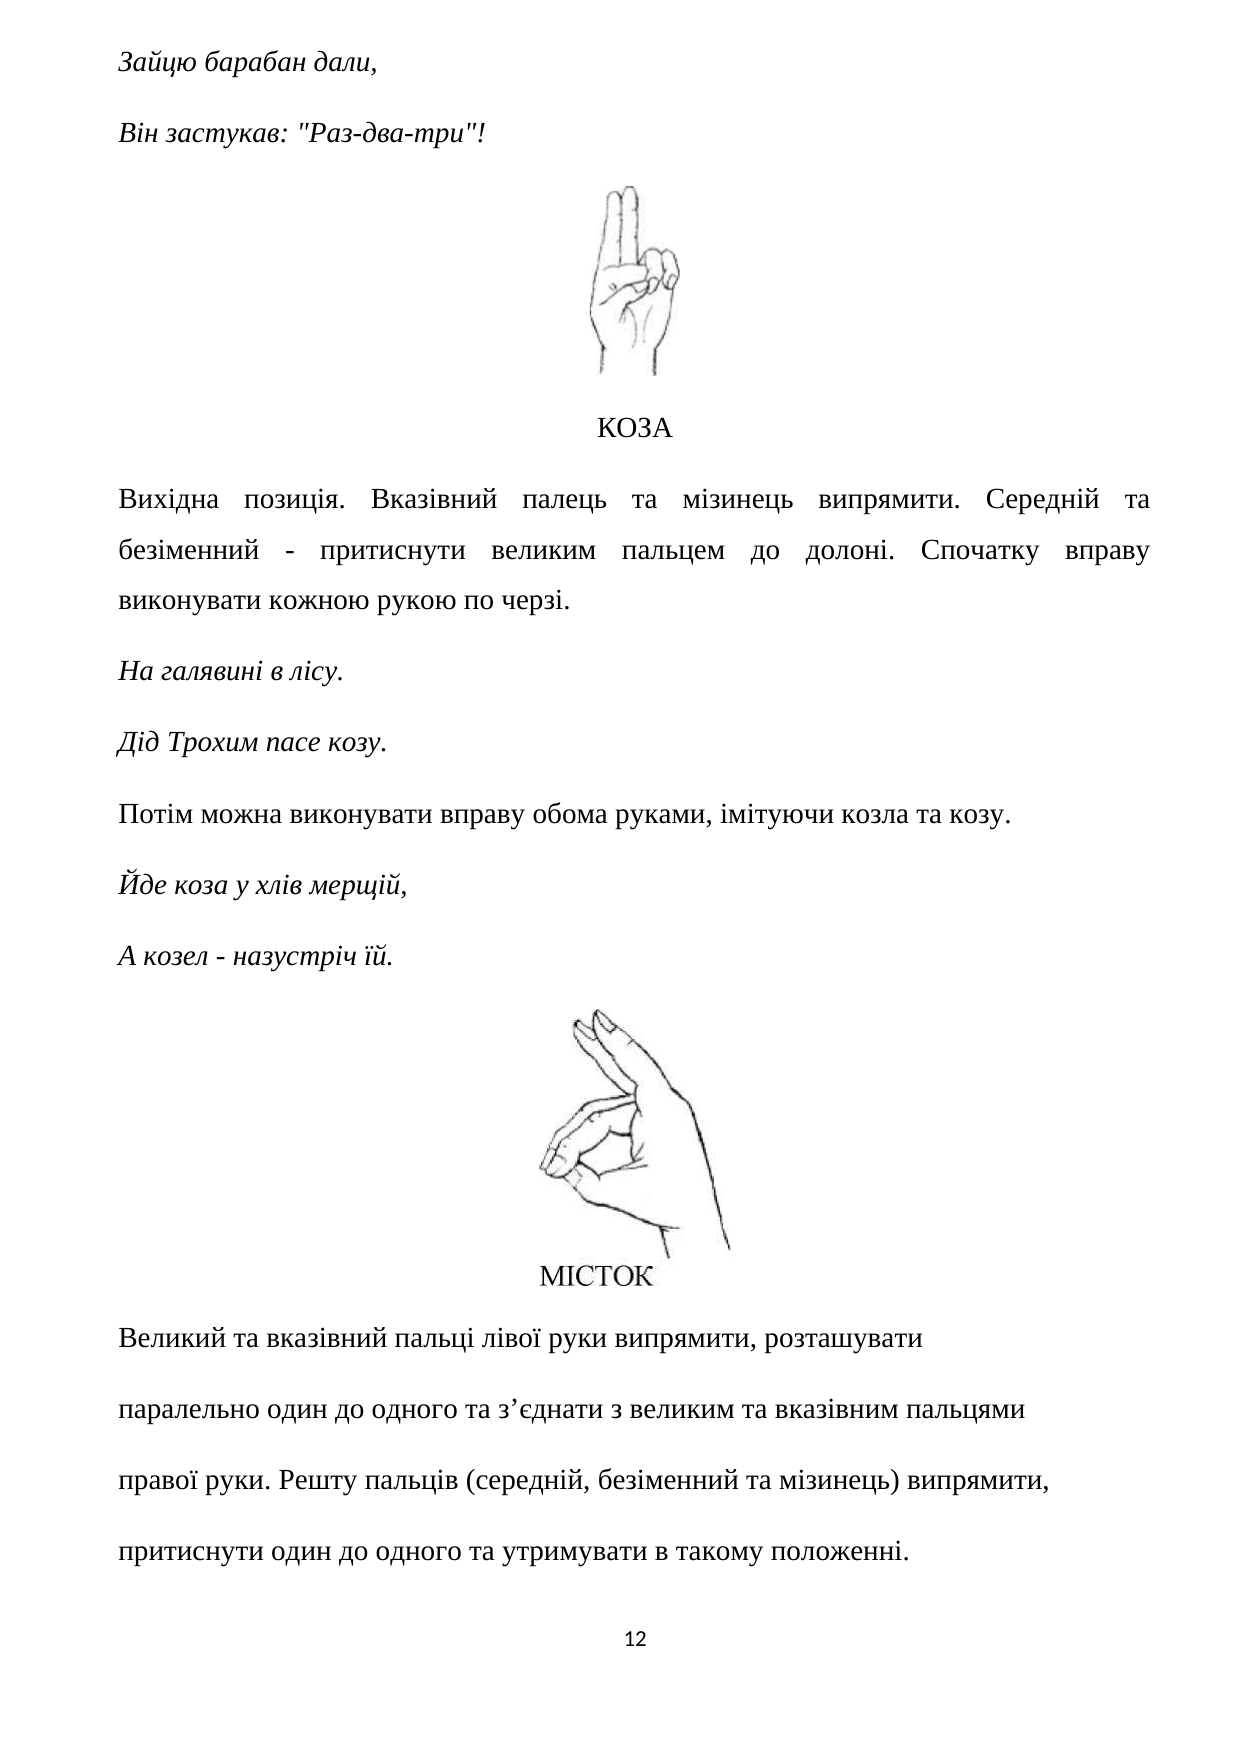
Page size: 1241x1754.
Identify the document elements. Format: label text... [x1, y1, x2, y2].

text А козел - назустріч їй. [118, 938, 1152, 972]
text притиснути один до одного та утримувати в такому положенні. [118, 1533, 1152, 1567]
picture [589, 186, 680, 376]
text Потім можна виконувати вправу обома руками, імітуючи козла та козу. [118, 796, 1152, 829]
text Великий та вказівний пальці лівої руки випрямити, розташувати [118, 1320, 1152, 1353]
text КОЗА [118, 411, 1152, 444]
text Вихідна позиція. Вказівний палець та мізинець випрямити. Середній та безіменний - притиснути великим пальцем до долоні. Спочатку вправу виконувати кожною рукою по черзі. [118, 482, 1152, 616]
text паралельно один до одного та з’єднати з великим та вказівним пальцями [118, 1391, 1152, 1425]
text Йде коза у хлів мерщій, [118, 867, 1152, 900]
text правої руки. Решту пальців (середній, безіменний та мізинець) випрямити, [118, 1462, 1152, 1496]
text Зайцю барабан дали, [118, 44, 1152, 78]
text Дід Трохим пасе козу. [118, 724, 1152, 758]
text На галявині в лісу. [118, 653, 1152, 687]
picture [539, 1009, 731, 1286]
text Він застукав: "Раз-два-три"! [118, 116, 1152, 149]
